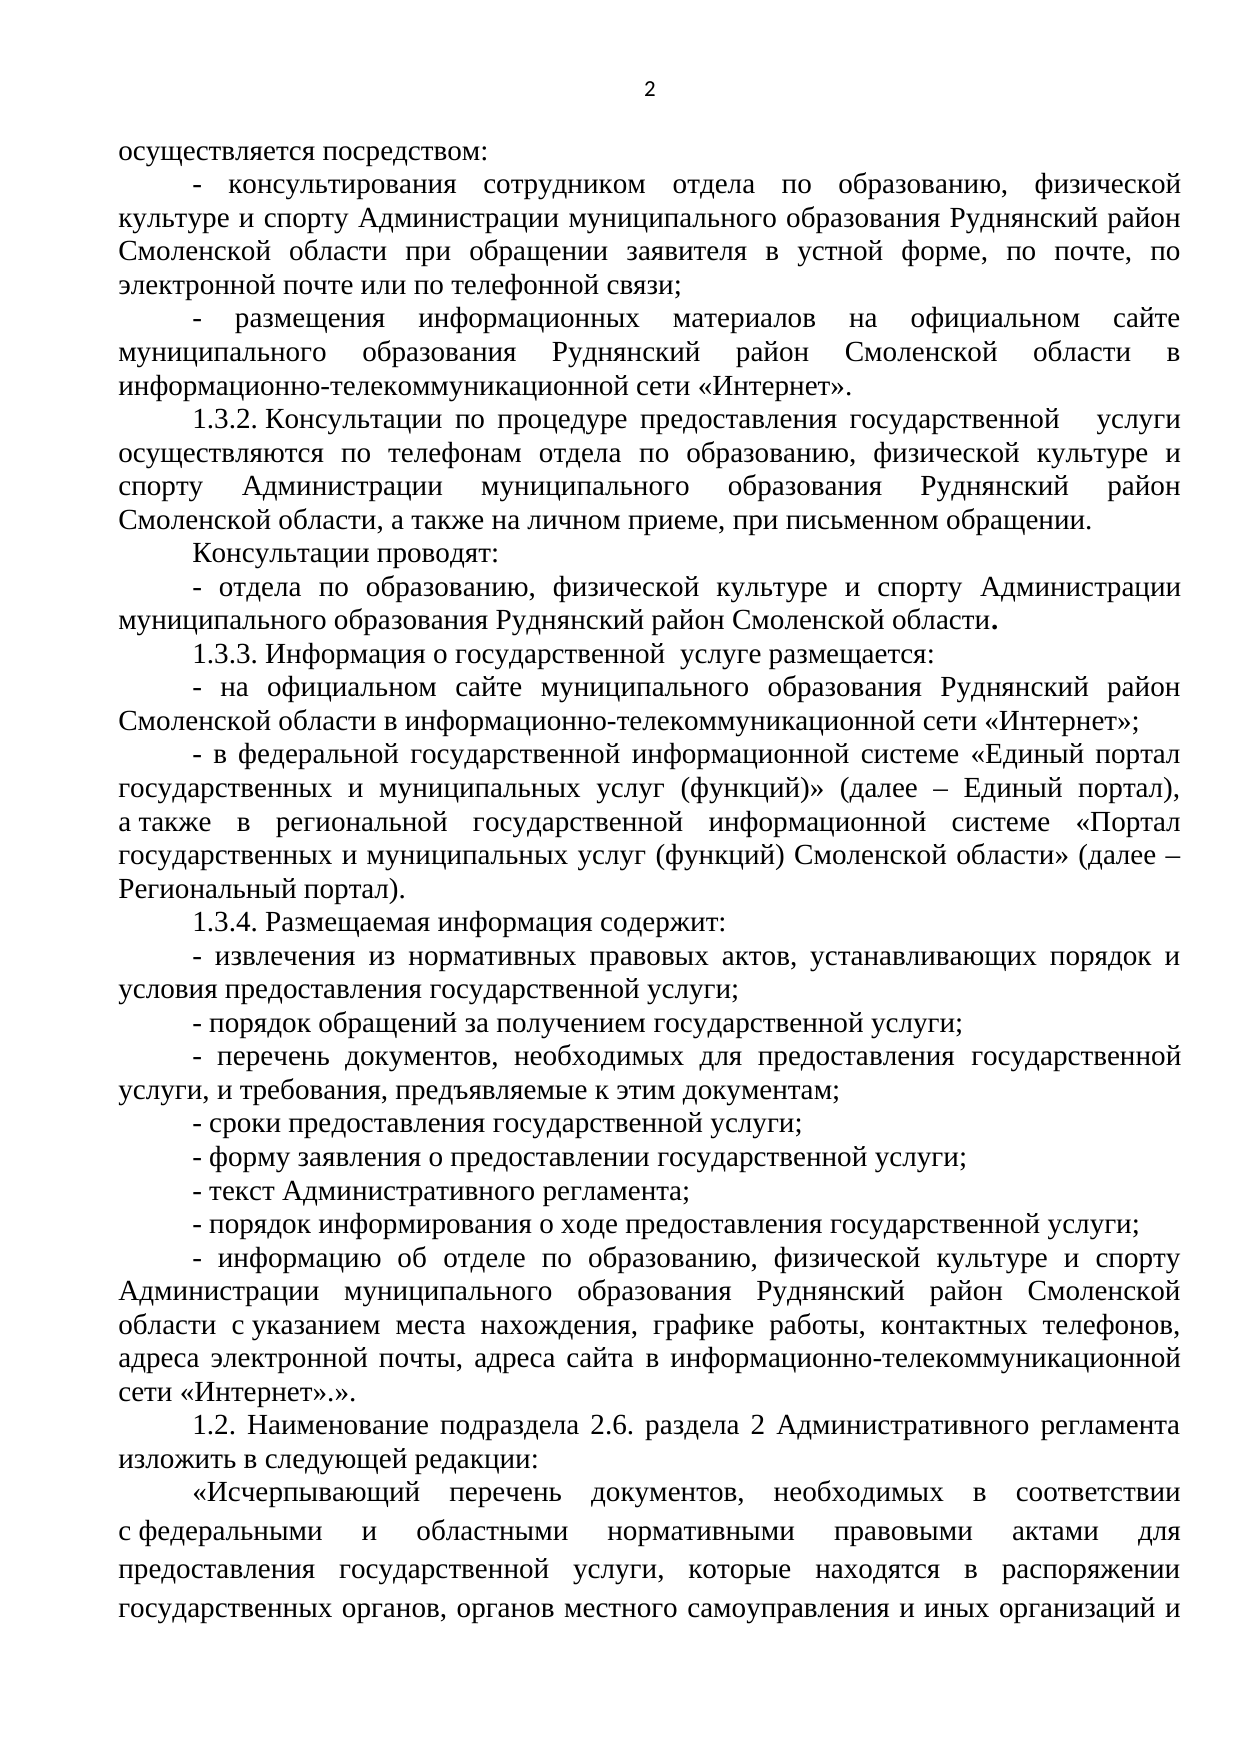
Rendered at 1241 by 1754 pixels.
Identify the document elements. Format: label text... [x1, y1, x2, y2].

text - на официальном сайте муниципального образования Руднянский район Смоленской области в информационно-телекоммуникационной сети «Интернет»; [118, 669, 1181, 737]
text - отдела по образованию, физической культуре и спорту Администрации муниципального образования Руднянский район Смоленской области. [118, 569, 1181, 636]
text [118, 133, 1181, 166]
text - перечень документов, необходимых для предоставления государственной услуги, и требования, предъявляемые к этим документам; [118, 1038, 1181, 1106]
text - информацию об отделе по образованию, физической культуре и спорту Администрации муниципального образования Руднянский район Смоленской области с указанием места нахождения, графике работы, контактных телефонов, адреса электронной почты, адреса сайта в информационно-телекоммуникационной сети «Интернет».». [118, 1240, 1181, 1407]
text 1.3.4. Размещаемая информация содержит: [118, 904, 1181, 938]
text - консультирования сотрудником отдела по образованию, физической культуре и спорту Администрации муниципального образования Руднянский район Смоленской области при обращении заявителя в устной форме, по почте, по электронной почте или по телефонной связи; [118, 166, 1181, 301]
text - размещения информационных материалов на официальном сайте муниципального образования Руднянский район Смоленской области в информационно-телекоммуникационной сети «Интернет». [118, 301, 1181, 401]
text - порядок обращений за получением государственной услуги; [118, 1005, 1181, 1038]
text - извлечения из нормативных правовых актов, устанавливающих порядок и условия предоставления государственной услуги; [118, 938, 1181, 1005]
text Консультации проводят: [118, 535, 1181, 569]
text - форму заявления о предоставлении государственной услуги; [118, 1139, 1181, 1173]
text 1.2. Наименование подраздела 2.6. раздела 2 Административного регламента изложить в следующей редакции: [118, 1407, 1181, 1474]
text - в федеральной государственной информационной системе «Единый портал государственных и муниципальных услуг (функций)» (далее – Единый портал), а также в региональной государственной информационной системе «Портал государственных и муниципальных услуг (функций) Смоленской области» (далее – Региональный портал). [118, 737, 1181, 904]
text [118, 1474, 1181, 1624]
text - порядок информирования о ходе предоставления государственной услуги; [118, 1206, 1181, 1240]
text 1.3.2. Консультации по процедуре предоставления государственной услуги осуществляются по телефонам отдела по образованию, физической культуре и спорту Администрации муниципального образования Руднянский район Смоленской области, а также на личном приеме, при письменном обращении. [118, 401, 1181, 535]
text - текст Административного регламента; [118, 1173, 1181, 1206]
text 1.3.3. Информация о государственной услуге размещается: [118, 636, 1181, 669]
text - сроки предоставления государственной услуги; [118, 1106, 1181, 1139]
